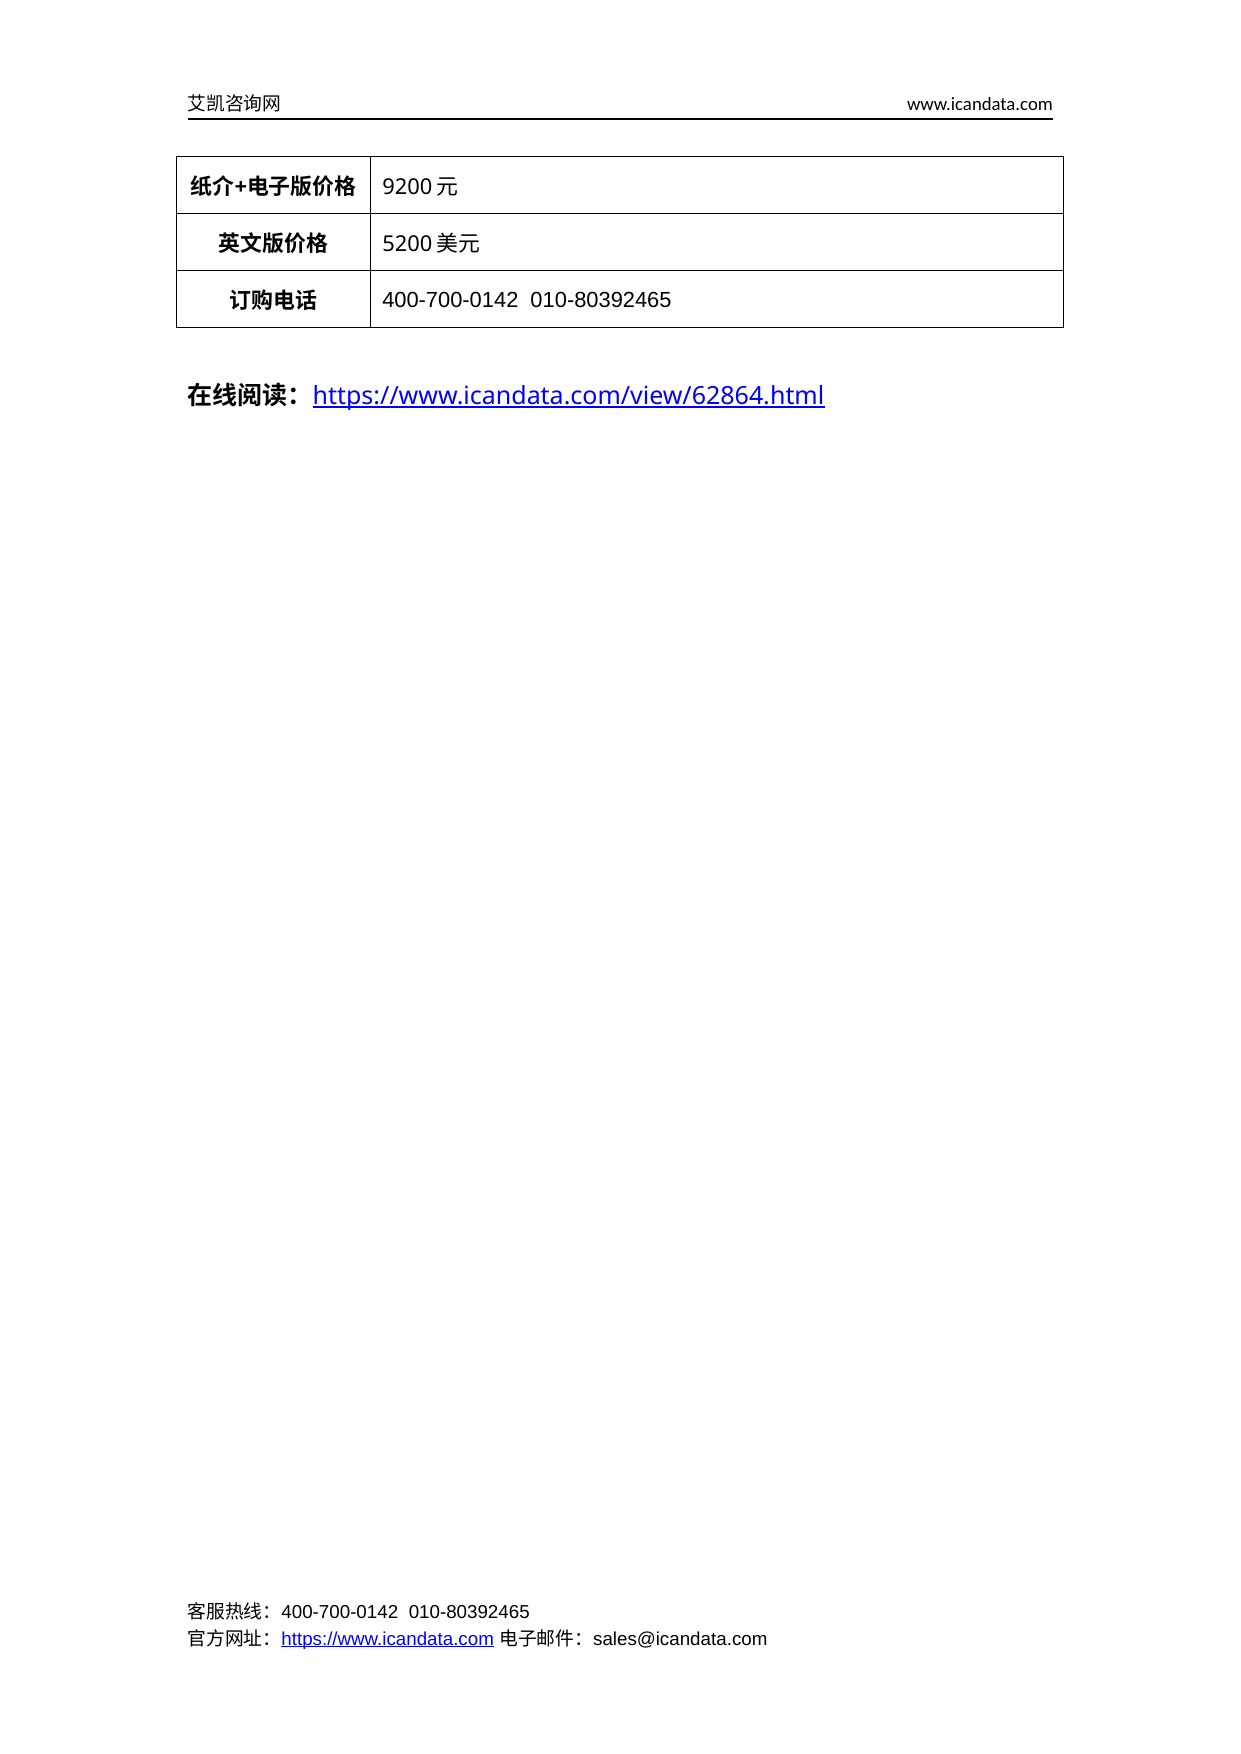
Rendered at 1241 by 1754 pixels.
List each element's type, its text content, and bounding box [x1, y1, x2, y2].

table_cell 纸介+电子版价格 [177, 157, 370, 213]
text 在线阅读：https://www.icandata.com/view/62864.html [187, 361, 1053, 426]
table_cell 英文版价格 [177, 214, 370, 270]
table_cell 400-700-0142 010-80392465 [371, 271, 1063, 327]
table_cell 订购电话 [177, 271, 370, 327]
table_cell 5200美元 [371, 214, 1063, 270]
table_cell 9200元 [371, 157, 1063, 213]
